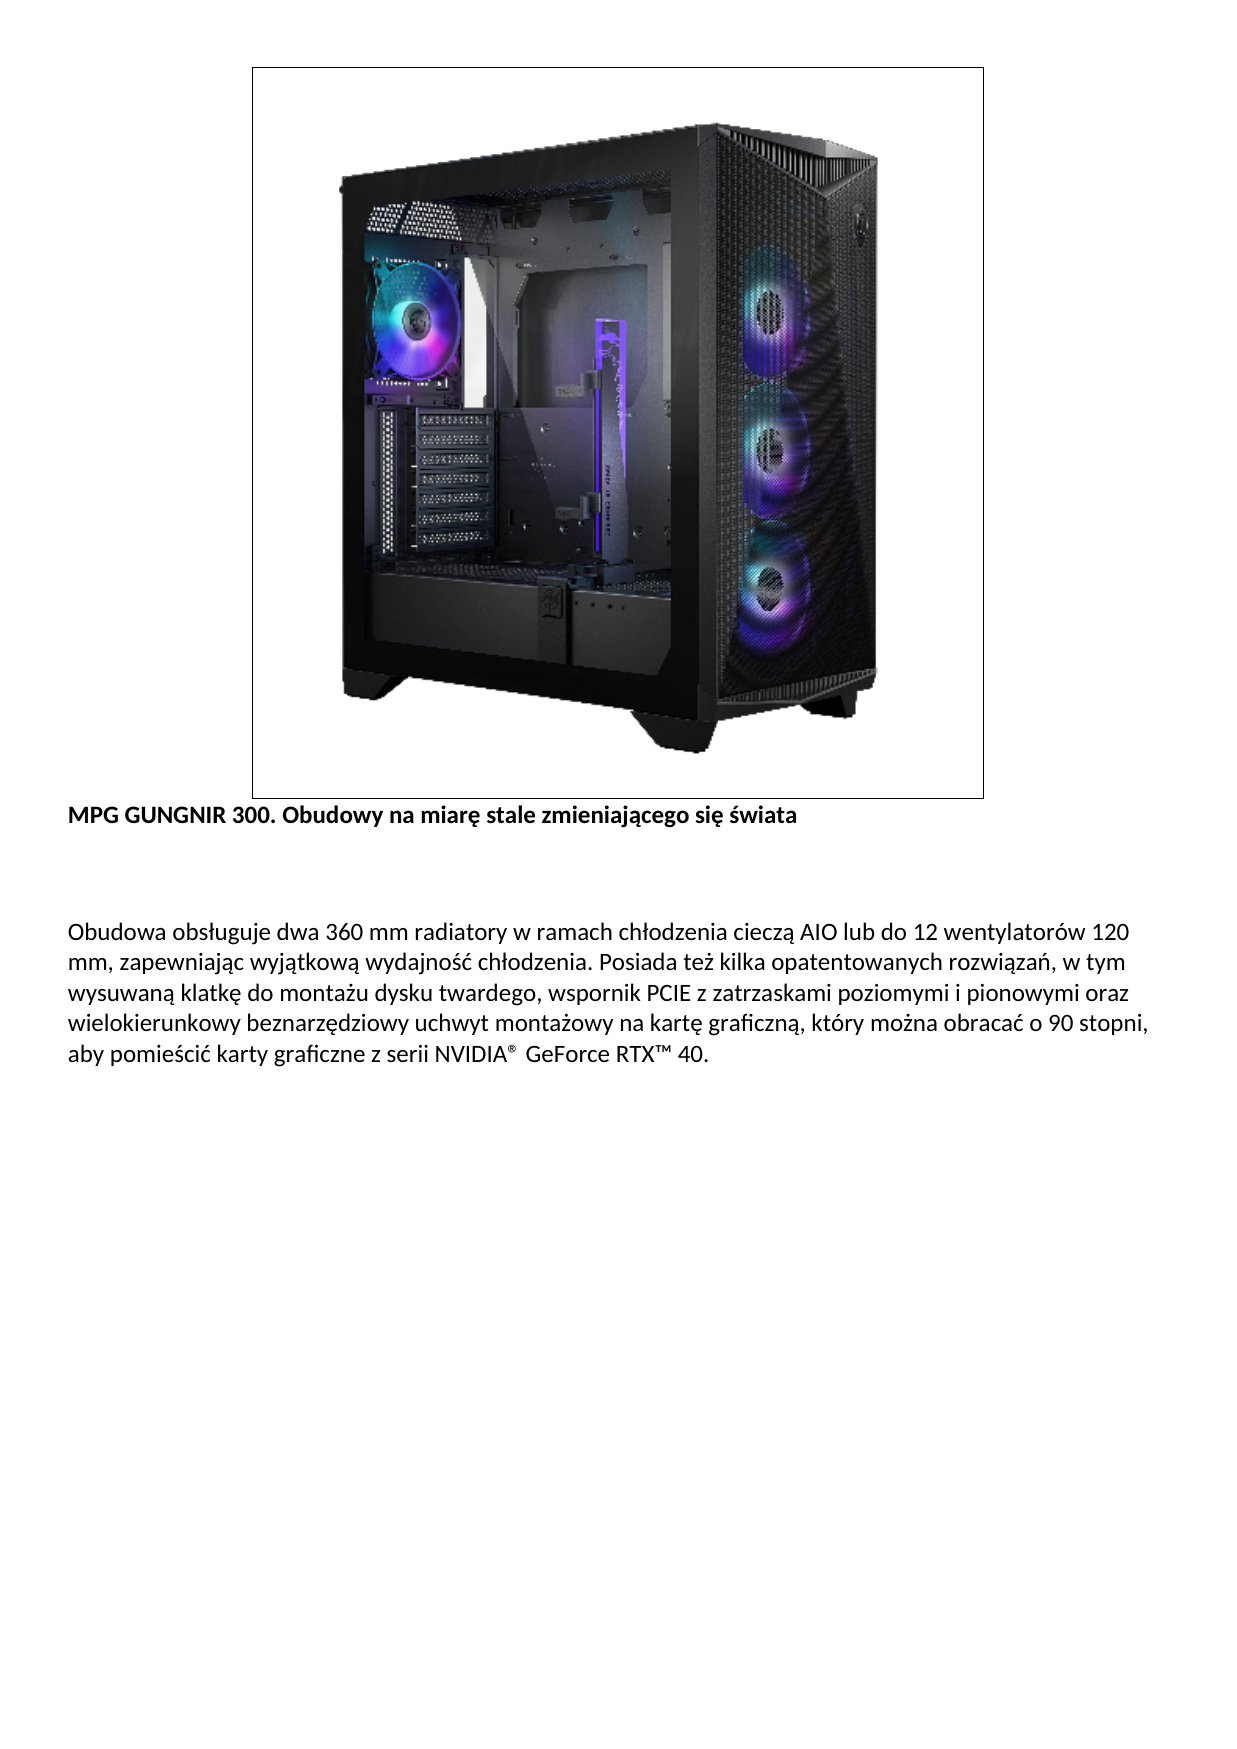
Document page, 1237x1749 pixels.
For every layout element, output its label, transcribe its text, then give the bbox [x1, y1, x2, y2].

text Obudowa obsługuje dwa 360 mm radiatory w ramach chłodzenia cieczą AIO lub do 12 wentylatorów 120 mm, zapewniając wyjątkową wydajność chłodzenia. Posiada też kilka opatentowanych rozwiązań, w tym wysuwaną klatkę do montażu dysku twardego, wspornik PCIE z zatrzaskami poziomymi i pionowymi oraz wielokierunkowy beznarzędziowy uchwyt montażowy na kartę graficzną, który można obracać o 90 stopni, aby pomieścić karty graficzne z serii NVIDIA® GeForce RTX™ 40. [68, 916, 1169, 1068]
picture [253, 68, 983, 798]
text MPG GUNGNIR 300. Obudowy na miarę stale zmieniającego się świata [68, 799, 1169, 829]
